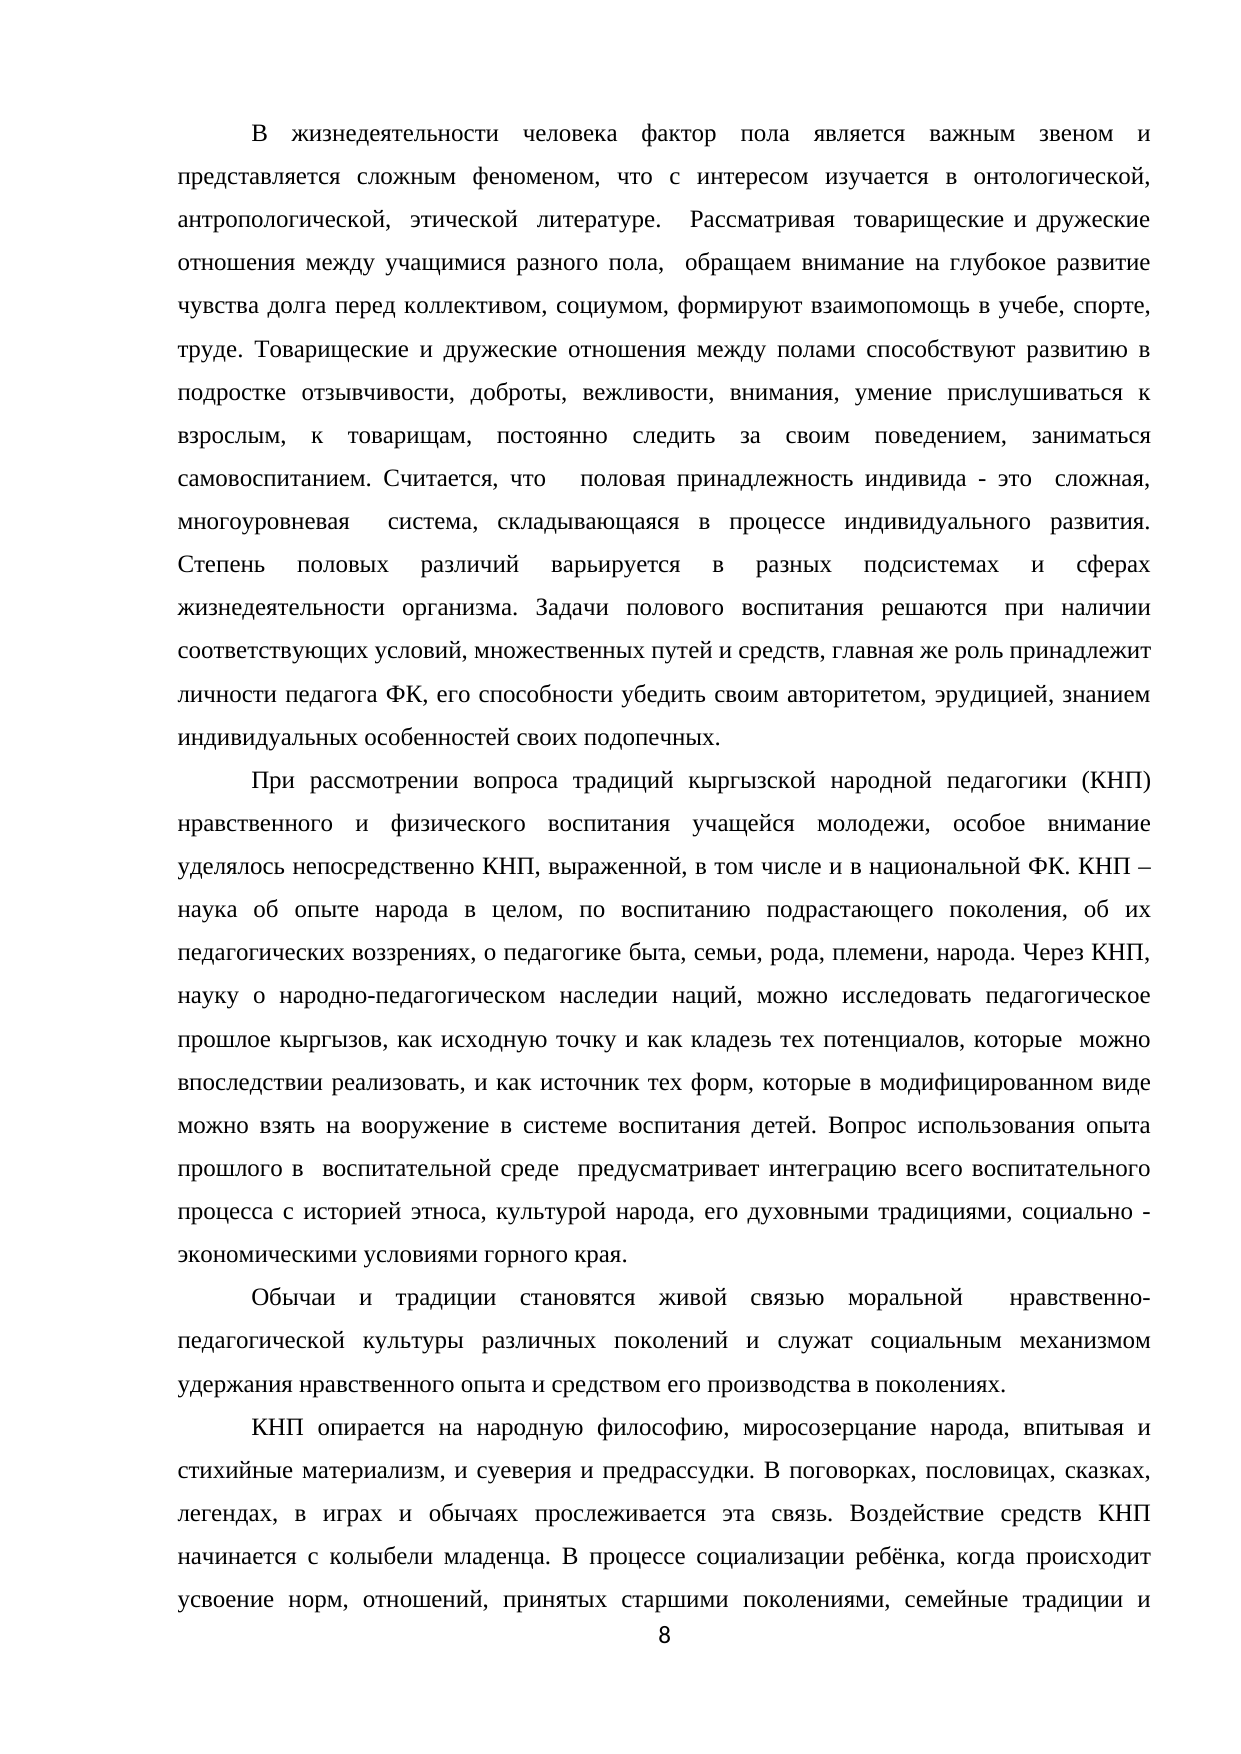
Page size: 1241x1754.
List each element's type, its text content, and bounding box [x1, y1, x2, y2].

text Обычаи и традиции становятся живой связью моральной нравственно-педагогической культуры различных поколений и служат социальным механизмом удержания нравственного опыта и средством его производства в поколениях. [177, 1282, 1152, 1397]
text В жизнедеятельности человека фактор пола является важным звеном и представляется сложным феноменом, что с интересом изучается в онтологической, антропологической, этической литературе. Рассматривая товарищеские и дружеские отношения между учащимися разного пола, обращаем внимание на глубокое развитие чувства долга перед коллективом, социумом, формируют взаимопомощь в учебе, спорте, труде. Товарищеские и дружеские отношения между полами способствуют развитию в подростке отзывчивости, доброты, вежливости, внимания, умение прислушиваться к взрослым, к товарищам, постоянно следить за своим поведением, заниматься самовоспитанием. Считается, что половая принадлежность индивида - это сложная, многоуровневая система, складывающаяся в процессе индивидуального развития. Степень половых различий варьируется в разных подсистемах и сферах жизнедеятельности организма. Задачи полового воспитания решаются при наличии соответствующих условий, множественных путей и средств, главная же роль принадлежит личности педагога ФК, его способности убедить своим авторитетом, эрудицией, знанием индивидуальных особенностей своих подопечных. [177, 118, 1152, 751]
text При рассмотрении вопроса традиций кыргызской народной педагогики (КНП) нравственного и физического воспитания учащейся молодежи, особое внимание уделялось непосредственно КНП, выраженной, в том числе и в национальной ФК. КНП – наука об опыте народа в целом, по воспитанию подрастающего поколения, об их педагогических воззрениях, о педагогике быта, семьи, рода, племени, народа. Через КНП, науку о народно-педагогическом наследии наций, можно исследовать педагогическое прошлое кыргызов, как исходную точку и как кладезь тех потенциалов, которые можно впоследствии реализовать, и как источник тех форм, которые в модифицированном виде можно взять на вооружение в системе воспитания детей. Вопрос использования опыта прошлого в воспитательной среде предусматривает интеграцию всего воспитательного процесса с историей этноса, культурой народа, его духовными традициями, социально - экономическими условиями горного края. [177, 765, 1152, 1268]
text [177, 1412, 1152, 1613]
